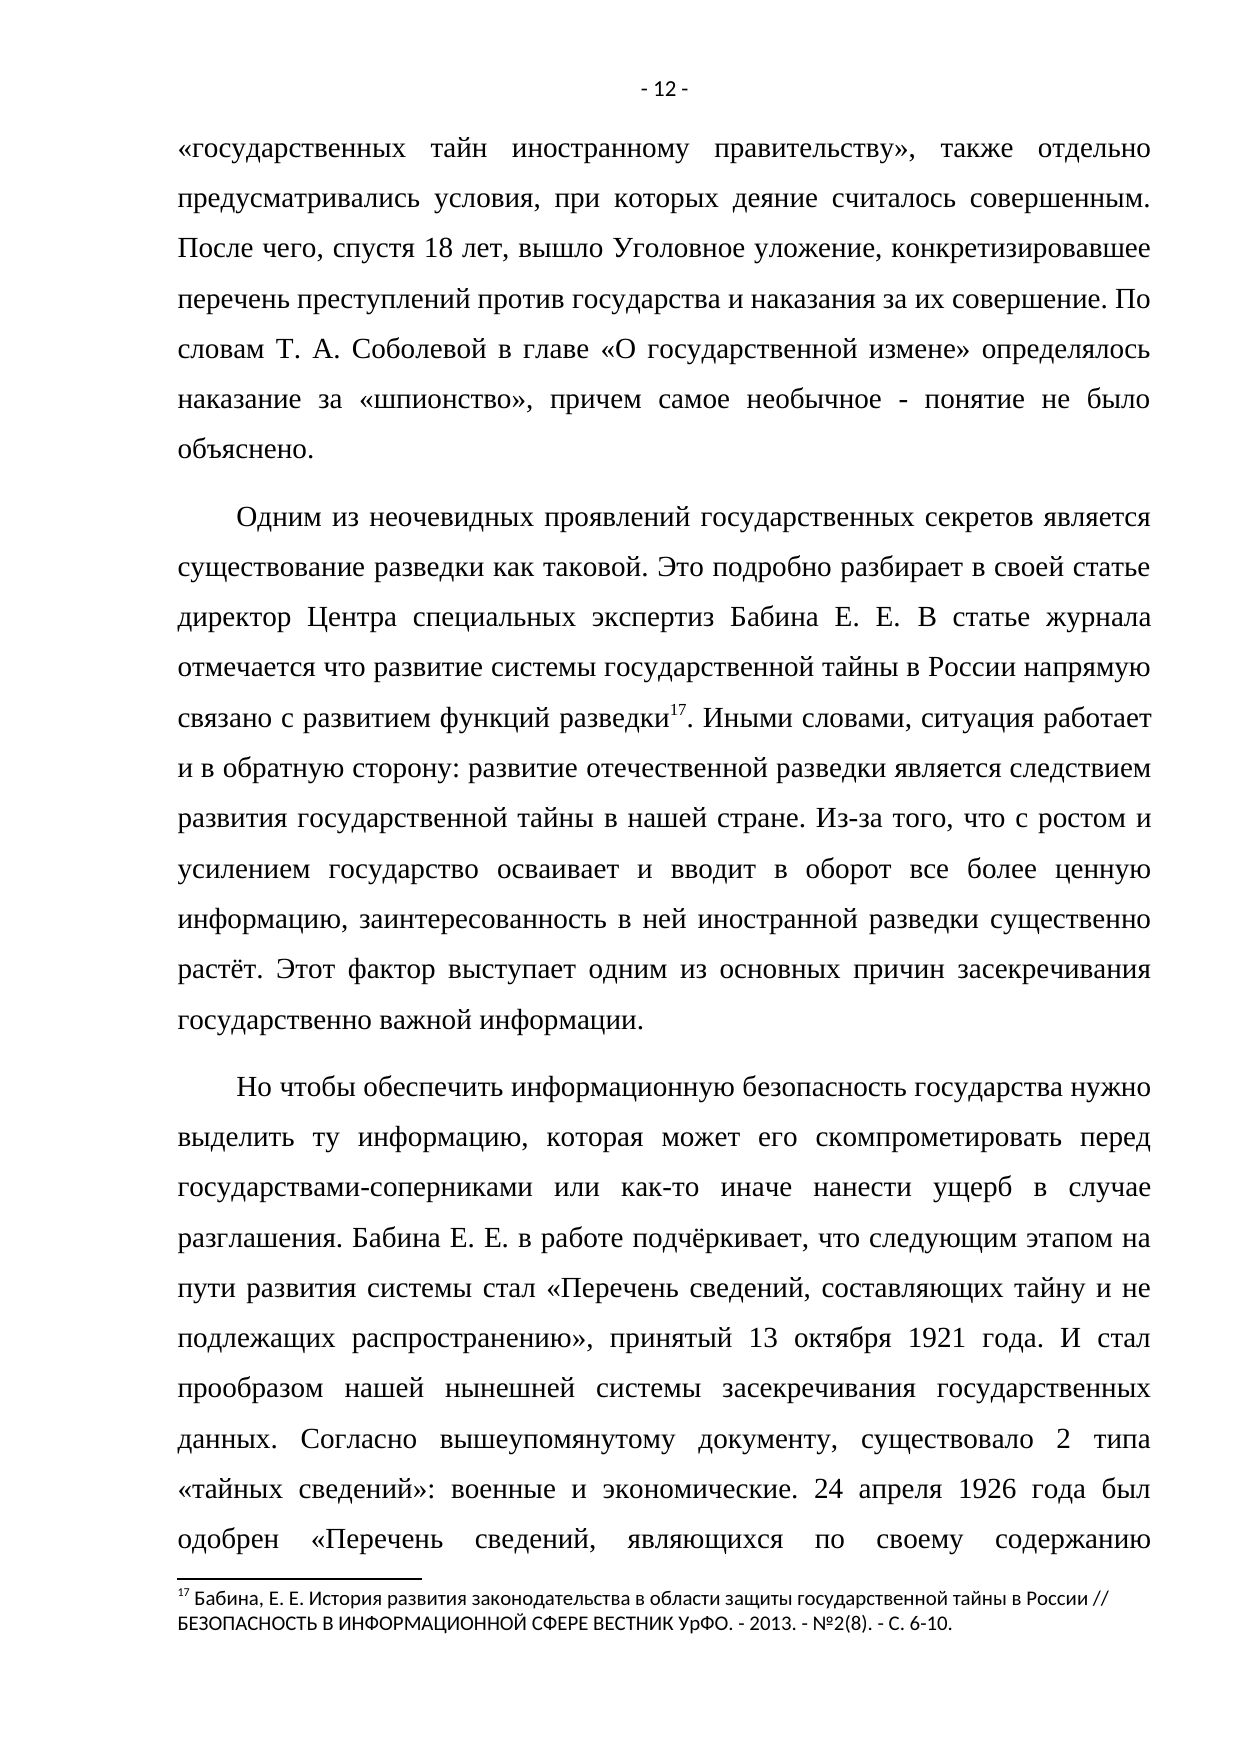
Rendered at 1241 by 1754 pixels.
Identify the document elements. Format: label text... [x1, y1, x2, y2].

text Одним из неочевидных проявлений государственных секретов является существование разведки как таковой. Это подробно разбирает в своей статье директор Центра специальных экспертиз Бабина Е. Е. В статье журнала отмечается что развитие системы государственной тайны в России напрямую связано с развитием функций разведки. Иными словами, ситуация работает и в обратную сторону: развитие отечественной разведки является следствием развития государственной тайны в нашей стране. Из-за того, что с ростом и усилением государство осваивает и вводит в оборот все более ценную информацию, заинтересованность в ней иностранной разведки существенно растёт. Этот фактор выступает одним из основных причин засекречивания государственно важной информации. [177, 499, 1152, 1035]
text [177, 130, 1152, 465]
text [177, 1069, 1152, 1555]
